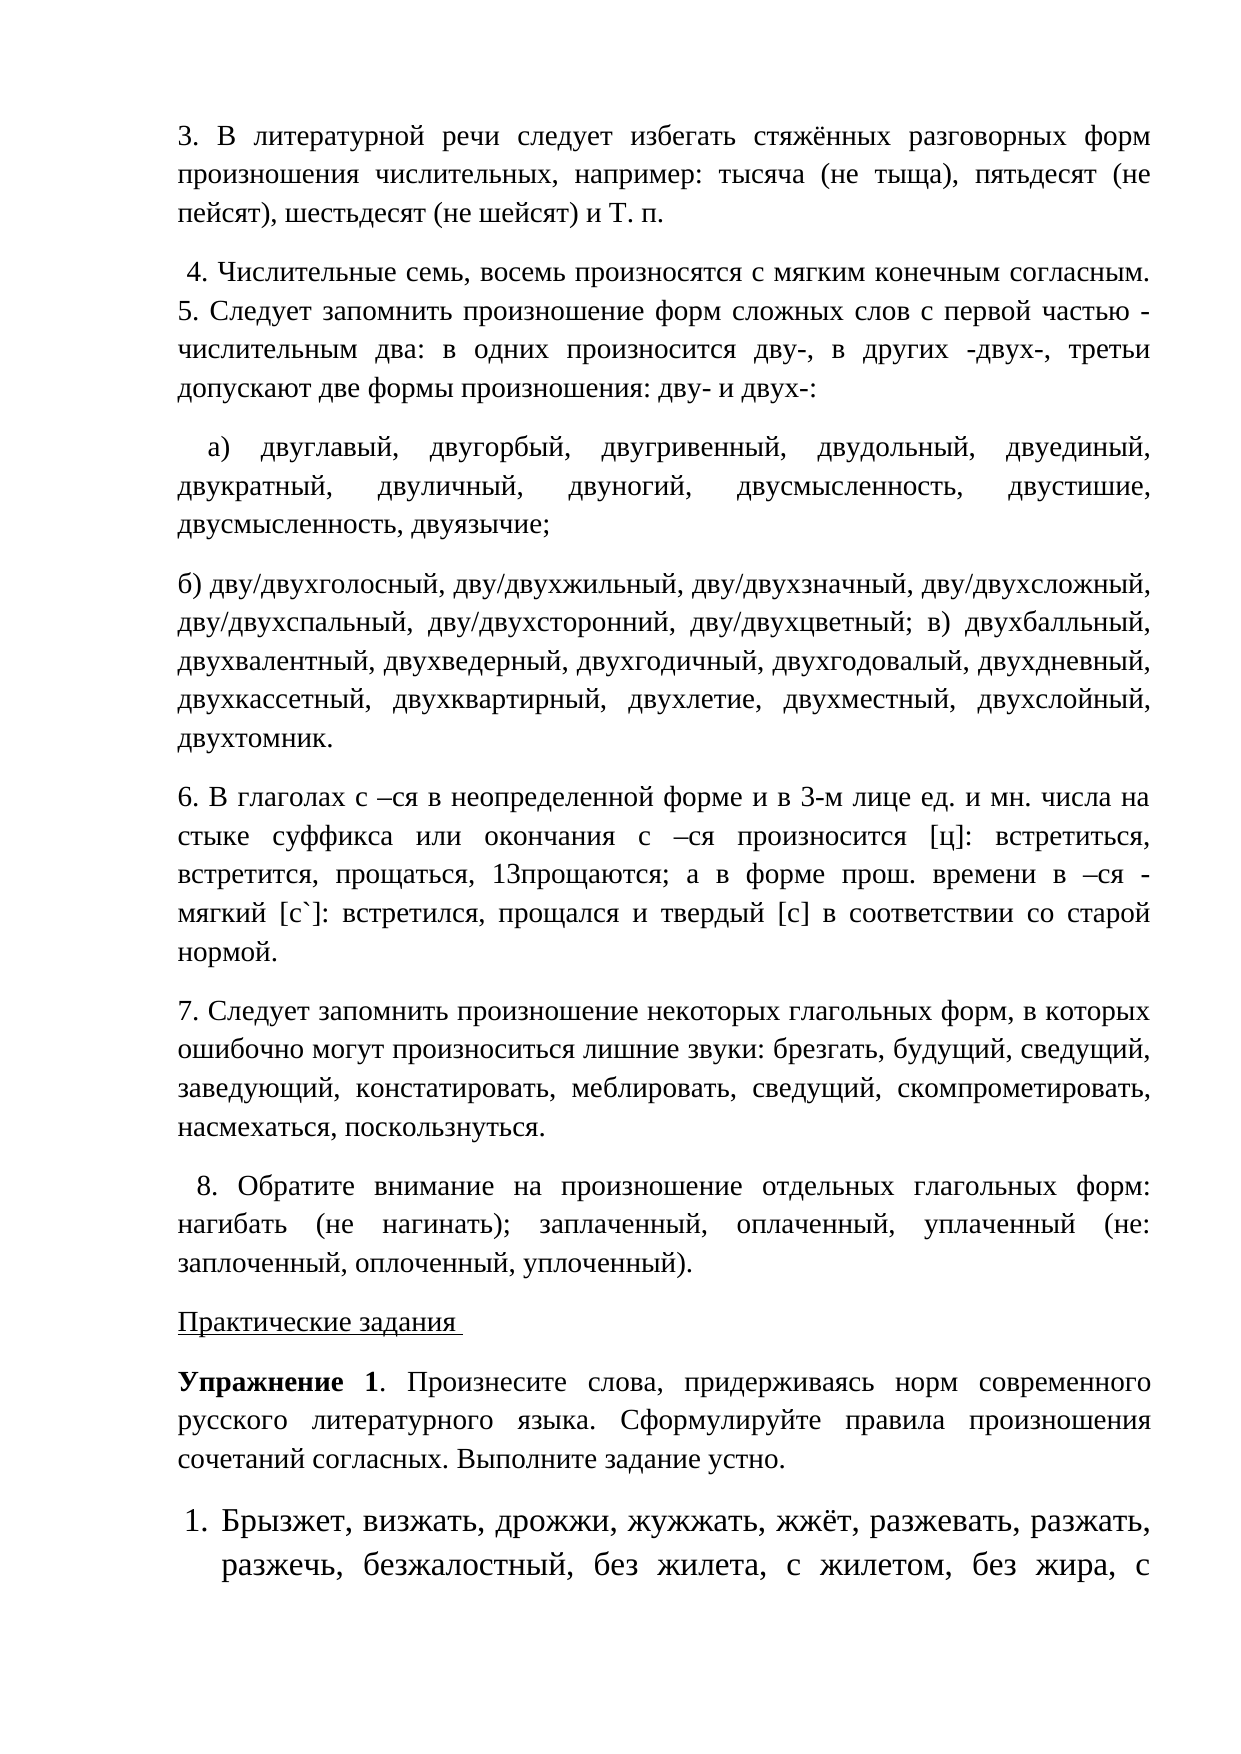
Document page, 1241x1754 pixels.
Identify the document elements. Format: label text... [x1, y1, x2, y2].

text 8. Обратите внимание на произношение отдельных глагольных форм: нагибать (не нагинать); заплаченный, оплаченный, уплаченный (не: заплоченный, оплоченный, уплоченный). [177, 1168, 1152, 1279]
text Практические задания [177, 1304, 1152, 1338]
text 6. В глаголах с –ся в неопределенной форме и в 3-м лице ед. и мн. числа на стыке суффикса или окончания с –ся произносится [ц]: встретиться, встретится, прощаться, 13прощаются; а в форме прош. времени в –ся - мягкий [с`]: встретился, прощался и твердый [с] в соответствии со старой нормой. [177, 779, 1152, 967]
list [183, 1500, 1152, 1583]
text а) двуглавый, двугорбый, двугривенный, двудольный, двуединый, двукратный, двуличный, двуногий, двусмысленность, двустишие, двусмысленность, двуязычие; [177, 429, 1152, 540]
text Упражнение 1. Произнесите слова, придерживаясь норм современного русского литературного языка. Сформулируйте правила произношения сочетаний согласных. Выполните задание устно. [177, 1364, 1152, 1474]
text б) дву/двухголосный, дву/двухжильный, дву/двухзначный, дву/двухсложный, дву/двухспальный, дву/двухсторонний, дву/двухцветный; в) двухбалльный, двухвалентный, двухведерный, двухгодичный, двухгодовалый, двухдневный, двухкассетный, двухквартирный, двухлетие, двухместный, двухслойный, двухтомник. [177, 566, 1152, 754]
text 7. Следует запомнить произношение некоторых глагольных форм, в которых ошибочно могут произноситься лишние звуки: брезгать, будущий, сведущий, заведующий, констатировать, меблировать, сведущий, скомпрометировать, насмехаться, поскользнуться. [177, 993, 1152, 1142]
text 4. Числительные семь, восемь произносятся с мягким конечным согласным. 5. Следует запомнить произношение форм сложных слов с первой частью - числительным два: в одних произносится дву-, в других -двух-, третьи допускают две формы произношения: дву- и двух-: [177, 254, 1152, 404]
text 3. В литературной речи следует избегать стяжённых разговорных форм произношения числительных, например: тысяча (не тыща), пятьдесят (не пейсят), шестьдесят (не шейсят) и Т. п. [177, 118, 1152, 229]
